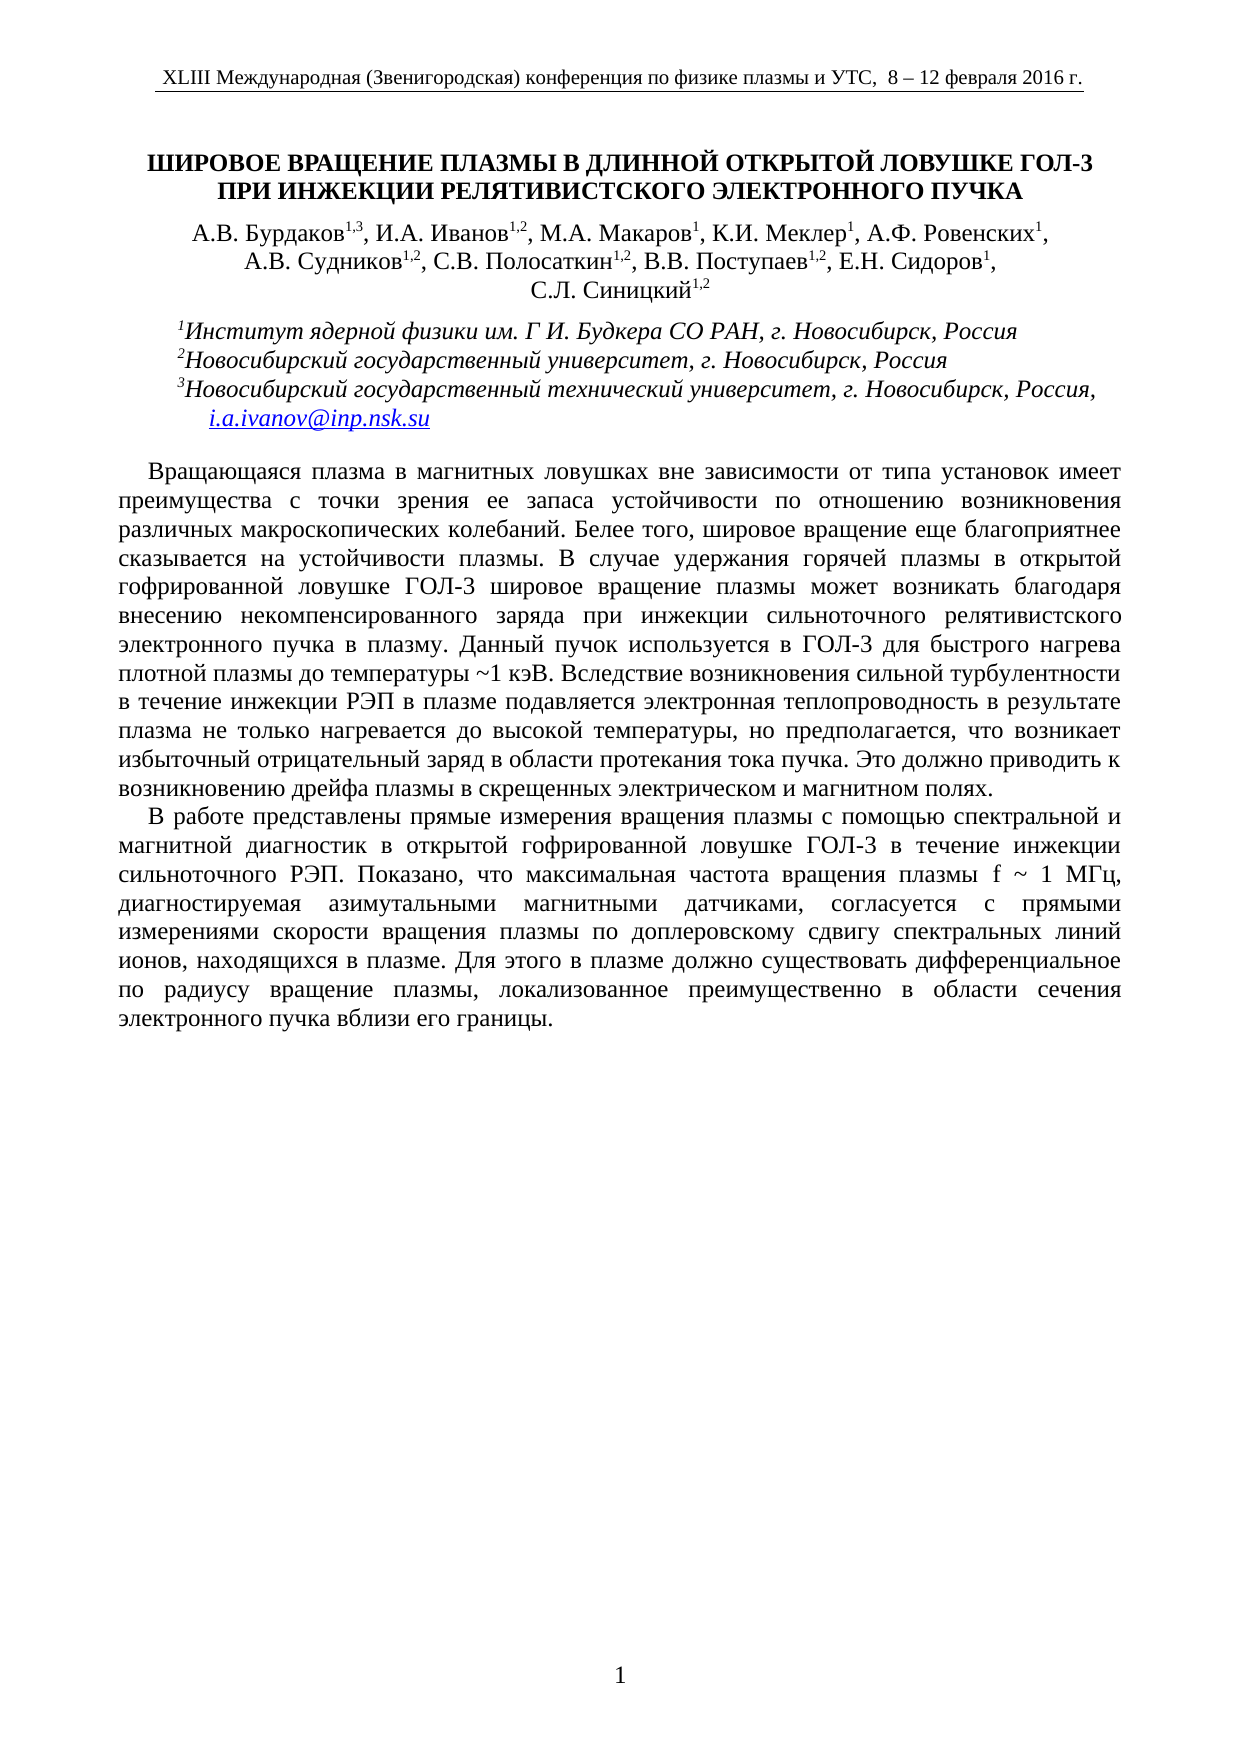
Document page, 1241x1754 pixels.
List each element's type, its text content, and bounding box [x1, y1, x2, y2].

text А.В. Бурдаков1,3, И.А. Иванов1,2, М.А. Макаров1, К.И. Меклер1, А.Ф. Ровенских1, А.В. Судников1,2, С.В. Полосаткин1,2, В.В. Поступаев1,2, Е.Н. Сидоров1, С.Л. Синицкий1,2 [159, 218, 1081, 304]
title ШИРОВОЕ ВРАЩЕНИЕ ПЛАЗМЫ В ДЛИННОЙ ОТКРЫТОЙ ЛОВУШКЕ ГОЛ-3 ПРИ ИНЖЕКЦИИ РЕЛЯТИВИСТСКОГО ЭЛЕКТРОННОГО ПУЧКА [118, 148, 1122, 205]
text В работе представлены прямые измерения вращения плазмы с помощью спектральной и магнитной диагностик в открытой гофрированной ловушке ГОЛ-3 в течение инжекции сильноточного РЭП. Показано, что максимальная частота вращения плазмы f ~ 1 МГц, диагностируемая азимутальными магнитными датчиками, согласуется с прямыми измерениями скорости вращения плазмы по доплеровскому сдвигу спектральных линий ионов, находящихся в плазме. Для этого в плазме должно существовать дифференциальное по радиусу вращение плазмы, локализованное преимущественно в области сечения электронного пучка вблизи его границы. [118, 801, 1122, 1031]
text 1Институт ядерной физики им. Г И. Будкера СО РАН, г. Новосибирск, Россия 2Новосибирский государственный университет, г. Новосибирск, Россия 3Новосибирский государственный технический университет, г. Новосибирск, Россия, i.a.ivanov@inp.nsk.su [177, 316, 1122, 431]
text Вращающаяся плазма в магнитных ловушках вне зависимости от типа установок имеет преимущества с точки зрения ее запаса устойчивости по отношению возникновения различных макроскопических колебаний. Белее того, шировое вращение еще благоприятнее сказывается на устойчивости плазмы. В случае удержания горячей плазмы в открытой гофрированной ловушке ГОЛ-3 шировое вращение плазмы может возникать благодаря внесению некомпенсированного заряда при инжекции сильноточного релятивистского электронного пучка в плазму. Данный пучок используется в ГОЛ-3 для быстрого нагрева плотной плазмы до температуры ~1 кэВ. Вследствие возникновения сильной турбулентности в течение инжекции РЭП в плазме подавляется электронная теплопроводность в результате плазма не только нагревается до высокой температуры, но предполагается, что возникает избыточный отрицательный заряд в области протекания тока пучка. Это должно приводить к возникновению дрейфа плазмы в скрещенных электрическом и магнитном полях. [118, 456, 1122, 801]
